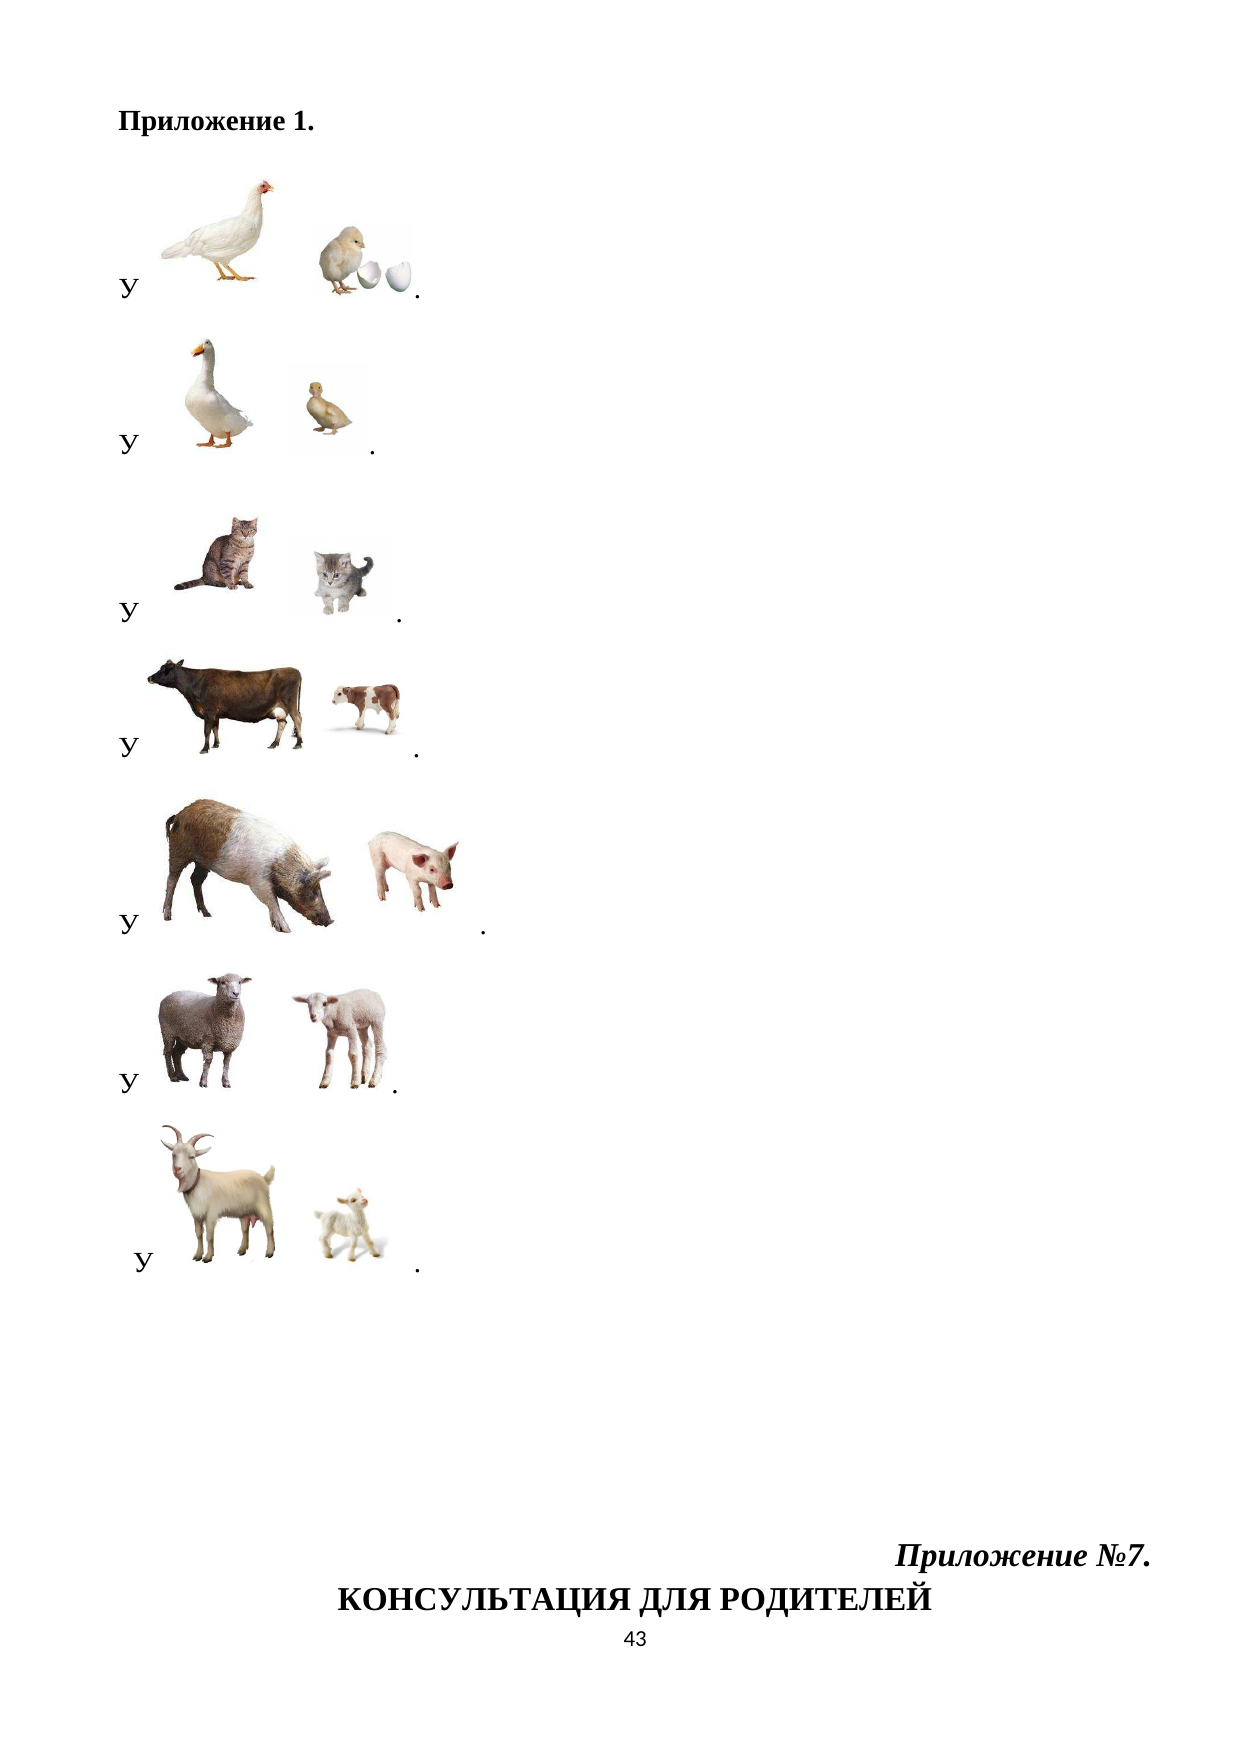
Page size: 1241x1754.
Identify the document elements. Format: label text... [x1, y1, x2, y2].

picture [287, 536, 396, 623]
picture [146, 654, 304, 757]
text У . [118, 486, 1152, 628]
picture [351, 806, 480, 935]
picture [153, 330, 277, 455]
text У . [118, 654, 1152, 763]
text У . [118, 966, 1152, 1099]
text У . [118, 331, 1152, 461]
text У . [118, 1125, 1152, 1278]
picture [287, 983, 391, 1093]
picture [284, 363, 369, 455]
text КОНСУЛЬТАЦИЯ ДЛЯ РОДИТЕЛЕЙ [118, 1579, 1152, 1618]
text Приложение 1. [118, 103, 1152, 137]
text Приложение №7. [118, 1535, 1152, 1574]
picture [318, 662, 413, 757]
picture [313, 220, 414, 299]
picture [153, 486, 281, 623]
picture [153, 162, 299, 299]
picture [153, 789, 337, 935]
picture [282, 1140, 414, 1272]
text У . [118, 163, 1152, 305]
picture [146, 966, 273, 1093]
picture [160, 1125, 275, 1272]
